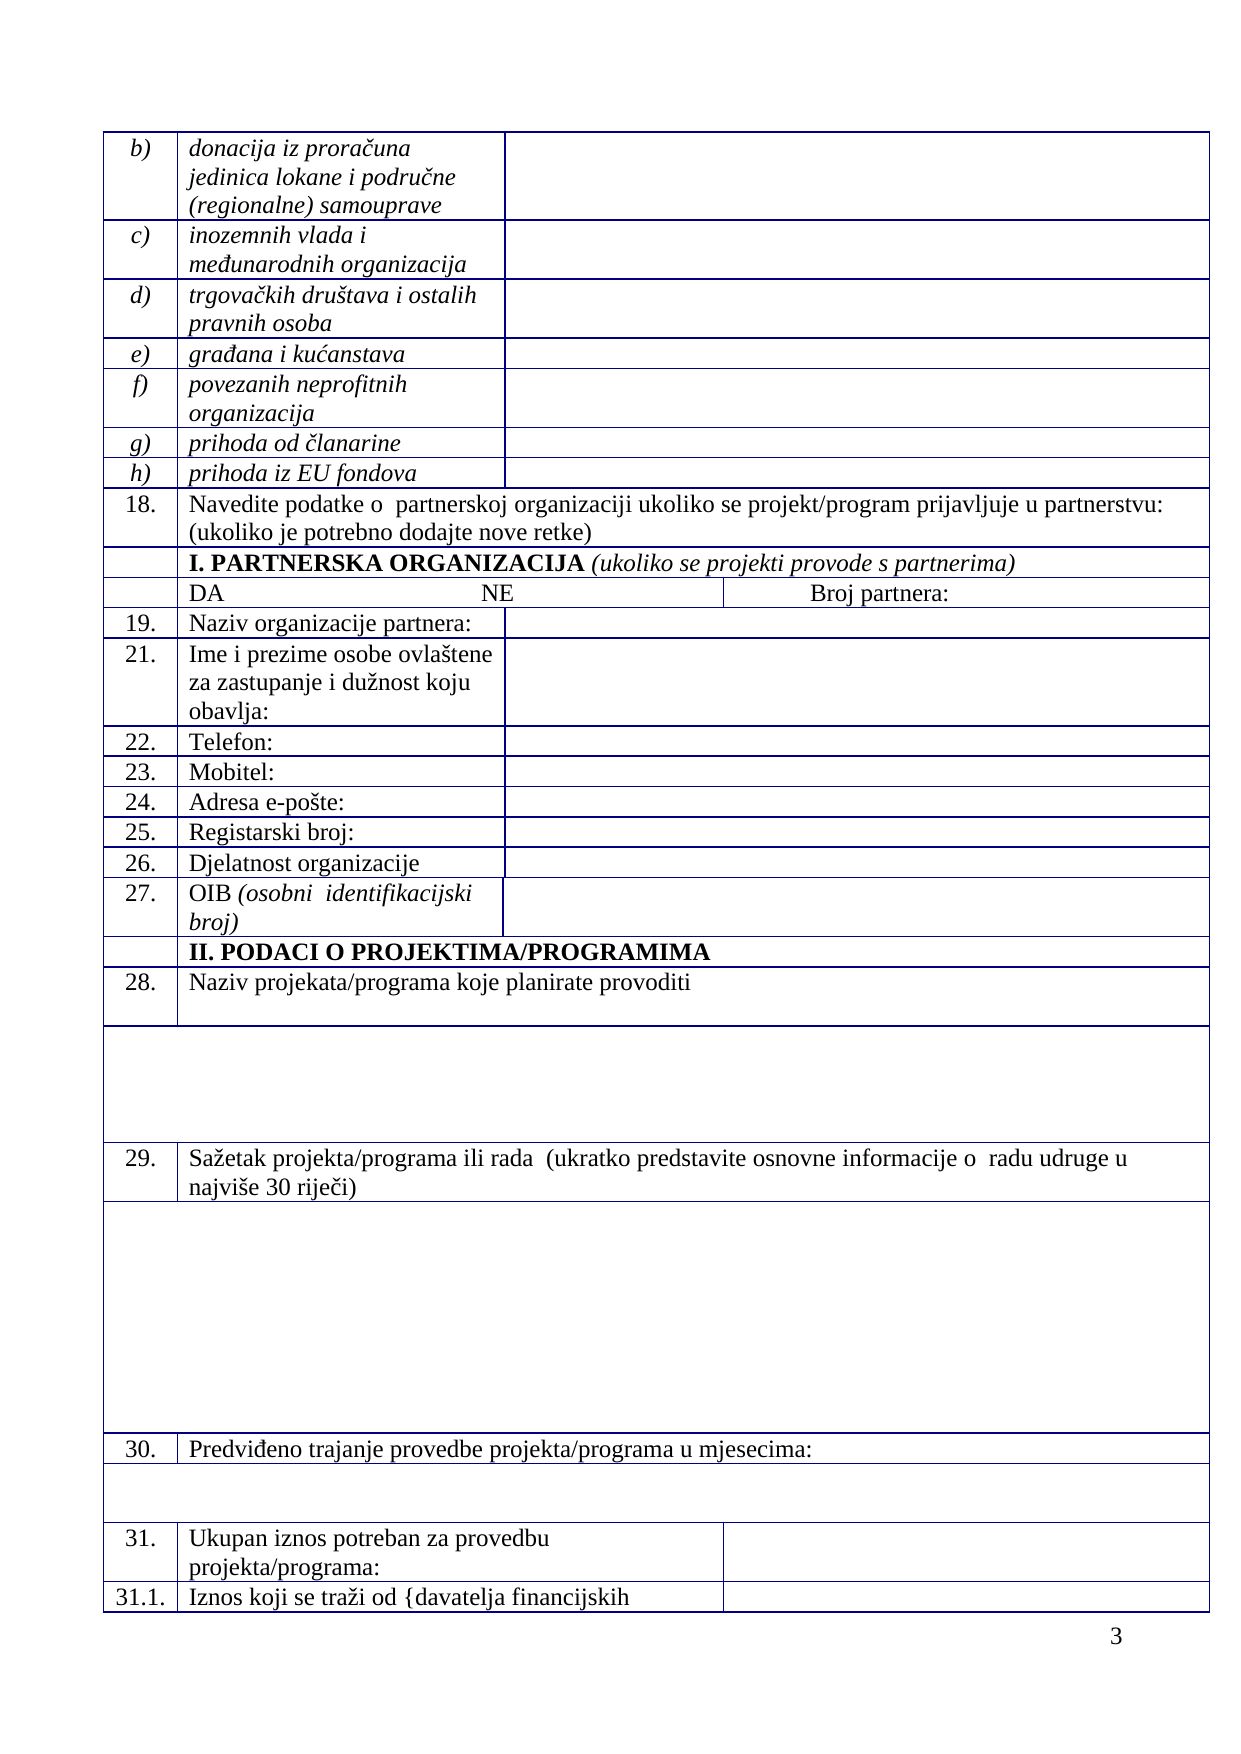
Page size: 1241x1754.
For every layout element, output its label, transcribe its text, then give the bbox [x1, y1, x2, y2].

table_cell h) [104, 458, 177, 487]
table_cell c) [104, 221, 177, 278]
table_cell [104, 548, 177, 577]
table_cell [724, 1523, 1209, 1581]
table_cell Broj partnera: [724, 578, 1209, 607]
table_cell Telefon: [178, 727, 504, 755]
table_cell [724, 1582, 1209, 1611]
table_cell [104, 1027, 1209, 1142]
table_cell [104, 937, 177, 966]
table_cell [504, 878, 1209, 936]
table_cell 21. [104, 639, 177, 725]
table_cell [506, 458, 1209, 487]
table_cell [506, 133, 1209, 219]
table_cell inozemnih vlada i međunarodnih organizacija [178, 221, 504, 278]
table_cell OIB (osobni identifikacijski broj) [178, 878, 502, 936]
table_cell 22. [104, 727, 177, 755]
table_cell Djelatnost organizacije [178, 848, 504, 877]
table_cell 26. [104, 848, 177, 877]
table_cell povezanih neprofitnih organizacija [178, 369, 504, 427]
table_cell Navedite podatke o partnerskoj organizaciji ukoliko se projekt/program prijavljuje u partnerstvu: (ukoliko je potrebno dodajte nove retke) [178, 489, 1209, 546]
table_cell prihoda od članarine [178, 428, 504, 457]
table_cell 27. [104, 878, 177, 936]
table_cell [104, 1464, 1209, 1522]
table_cell 30. [104, 1434, 177, 1462]
table_cell I. PARTNERSKA ORGANIZACIJA (ukoliko se projekti provode s partnerima) [178, 548, 1209, 577]
table_cell [506, 280, 1209, 337]
table_cell Ukupan iznos potreban za provedbu projekta/programa: [178, 1523, 723, 1581]
table_cell [506, 428, 1209, 457]
table_cell [506, 757, 1209, 786]
table_cell [506, 727, 1209, 755]
table_cell [506, 339, 1209, 367]
table_cell [506, 639, 1209, 725]
table_cell 19. [104, 608, 177, 637]
table_cell II. PODACI O PROJEKTIMA/PROGRAMIMA [178, 937, 1209, 966]
table_cell g) [104, 428, 177, 457]
table_cell 24. [104, 787, 177, 816]
table_cell DA NE [178, 578, 723, 607]
table_cell trgovačkih društava i ostalih pravnih osoba [178, 280, 504, 337]
table_cell 18. [104, 489, 177, 546]
table_cell Predviđeno trajanje provedbe projekta/programa u mjesecima: [178, 1434, 1209, 1462]
table_cell prihoda iz EU fondova [178, 458, 504, 487]
table_cell 31. [104, 1523, 177, 1581]
table_cell [104, 1202, 1209, 1432]
table_cell [104, 578, 177, 607]
table_cell b) [104, 133, 177, 219]
table_cell 23. [104, 757, 177, 786]
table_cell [178, 1582, 723, 1611]
table_cell [506, 818, 1209, 846]
table_cell [506, 608, 1209, 637]
table_cell donacija iz proračuna jedinica lokane i područne (regionalne) samouprave [178, 133, 504, 219]
table_cell 29. [104, 1143, 177, 1201]
table_cell [506, 848, 1209, 877]
table_cell 31.1. [104, 1582, 177, 1611]
table_cell Naziv projekata/programa koje planirate provoditi [178, 968, 1209, 1025]
table_cell 25. [104, 818, 177, 846]
table_cell Registarski broj: [178, 818, 504, 846]
table_cell f) [104, 369, 177, 427]
table_cell Sažetak projekta/programa ili rada (ukratko predstavite osnovne informacije o radu udruge u najviše 30 riječi) [178, 1143, 1209, 1201]
table_cell [506, 221, 1209, 278]
table_cell Adresa e-pošte: [178, 787, 504, 816]
table_cell [506, 787, 1209, 816]
table_cell 28. [104, 968, 177, 1025]
table_cell Mobitel: [178, 757, 504, 786]
table_cell d) [104, 280, 177, 337]
table_cell Ime i prezime osobe ovlaštene za zastupanje i dužnost koju obavlja: [178, 639, 504, 725]
table_cell Naziv organizacije partnera: [178, 608, 504, 637]
table_cell građana i kućanstava [178, 339, 504, 367]
table_cell e) [104, 339, 177, 367]
table_cell [506, 369, 1209, 427]
